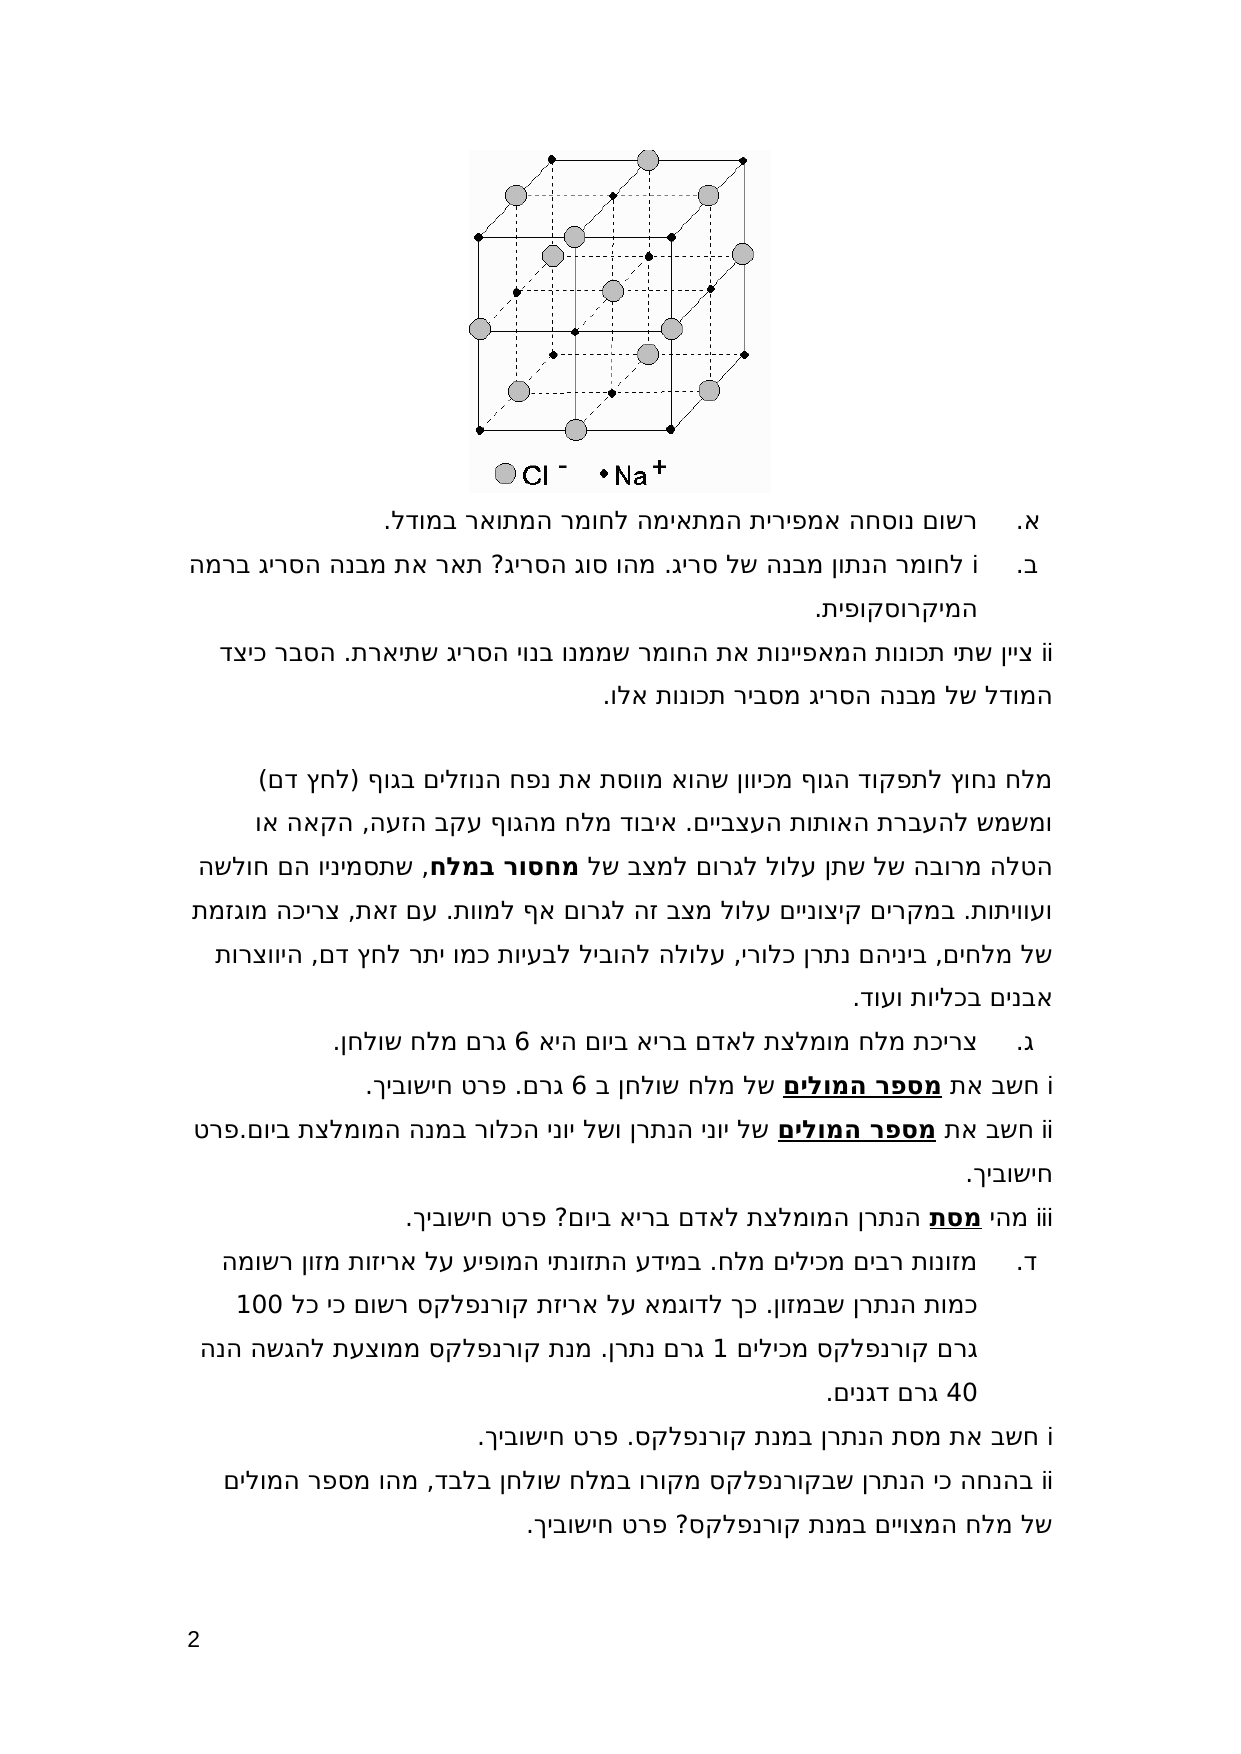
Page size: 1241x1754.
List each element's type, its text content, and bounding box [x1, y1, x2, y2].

text ii בהנחה כי הנתרן שבקורנפלקס מקורו במלח שולחן בלבד, מהו מספר המולים של מלח המצויים במנת קורנפלקס? פרט חישוביך. [187, 1466, 1053, 1539]
text ii חשב את מספר המולים של יוני הנתרן ושל יוני הכלור במנה המומלצת ביום.פרט חישוביך. [187, 1115, 1053, 1188]
text ii ציין שתי תכונות המאפיינות את החומר שממנו בנוי הסריג שתיארת. הסבר כיצד המודל של מבנה הסריג מסביר תכונות אלו. [187, 638, 1053, 711]
text מלח נחוץ לתפקוד הגוף מכיוון שהוא מווסת את נפח הנוזלים בגוף (לחץ דם) ומשמש להעברת האותות העצביים. איבוד מלח מהגוף עקב הזעה, הקאה או הטלה מרובה של שתן עלול לגרום למצב של מחסור במלח, שתסמיניו הם חולשה ועוויתות. במקרים קיצוניים עלול מצב זה לגרום אף למוות. עם זאת, צריכה מוגזמת של מלחים, ביניהם נתרן כלורי, עלולה להוביל לבעיות כמו יתר לחץ דם, היווצרות אבנים בכליות ועוד. [187, 765, 1053, 1013]
list i לחומר הנתון מבנה של סריג. מהו סוג הסריג? תאר את מבנה הסריג ברמה המיקרוסקופית. [187, 550, 1016, 623]
text i חשב את מספר המולים של מלח שולחן ב 6 גרם. פרט חישוביך. [187, 1071, 1053, 1100]
text i חשב את מסת הנתרן במנת קורנפלקס. פרט חישוביך. [187, 1422, 1053, 1451]
list מזונות רבים מכילים מלח. במידע התזונתי המופיע על אריזות מזון רשומה כמות הנתרן שבמזון. כך לדוגמא על אריזת קורנפלקס רשום כי כל 100 גרם קורנפלקס מכילים 1 גרם נתרן. מנת קורנפלקס ממוצעת להגשה הנה 40 גרם דגנים. [187, 1247, 1016, 1407]
text iii מהי מסת הנתרן המומלצת לאדם בריא ביום? פרט חישוביך. [187, 1203, 1053, 1232]
list צריכת מלח מומלצת לאדם בריא ביום היא 6 גרם מלח שולחן. [187, 1027, 1016, 1056]
picture [469, 150, 771, 493]
list רשום נוסחה אמפירית המתאימה לחומר המתואר במודל. [187, 506, 1016, 535]
